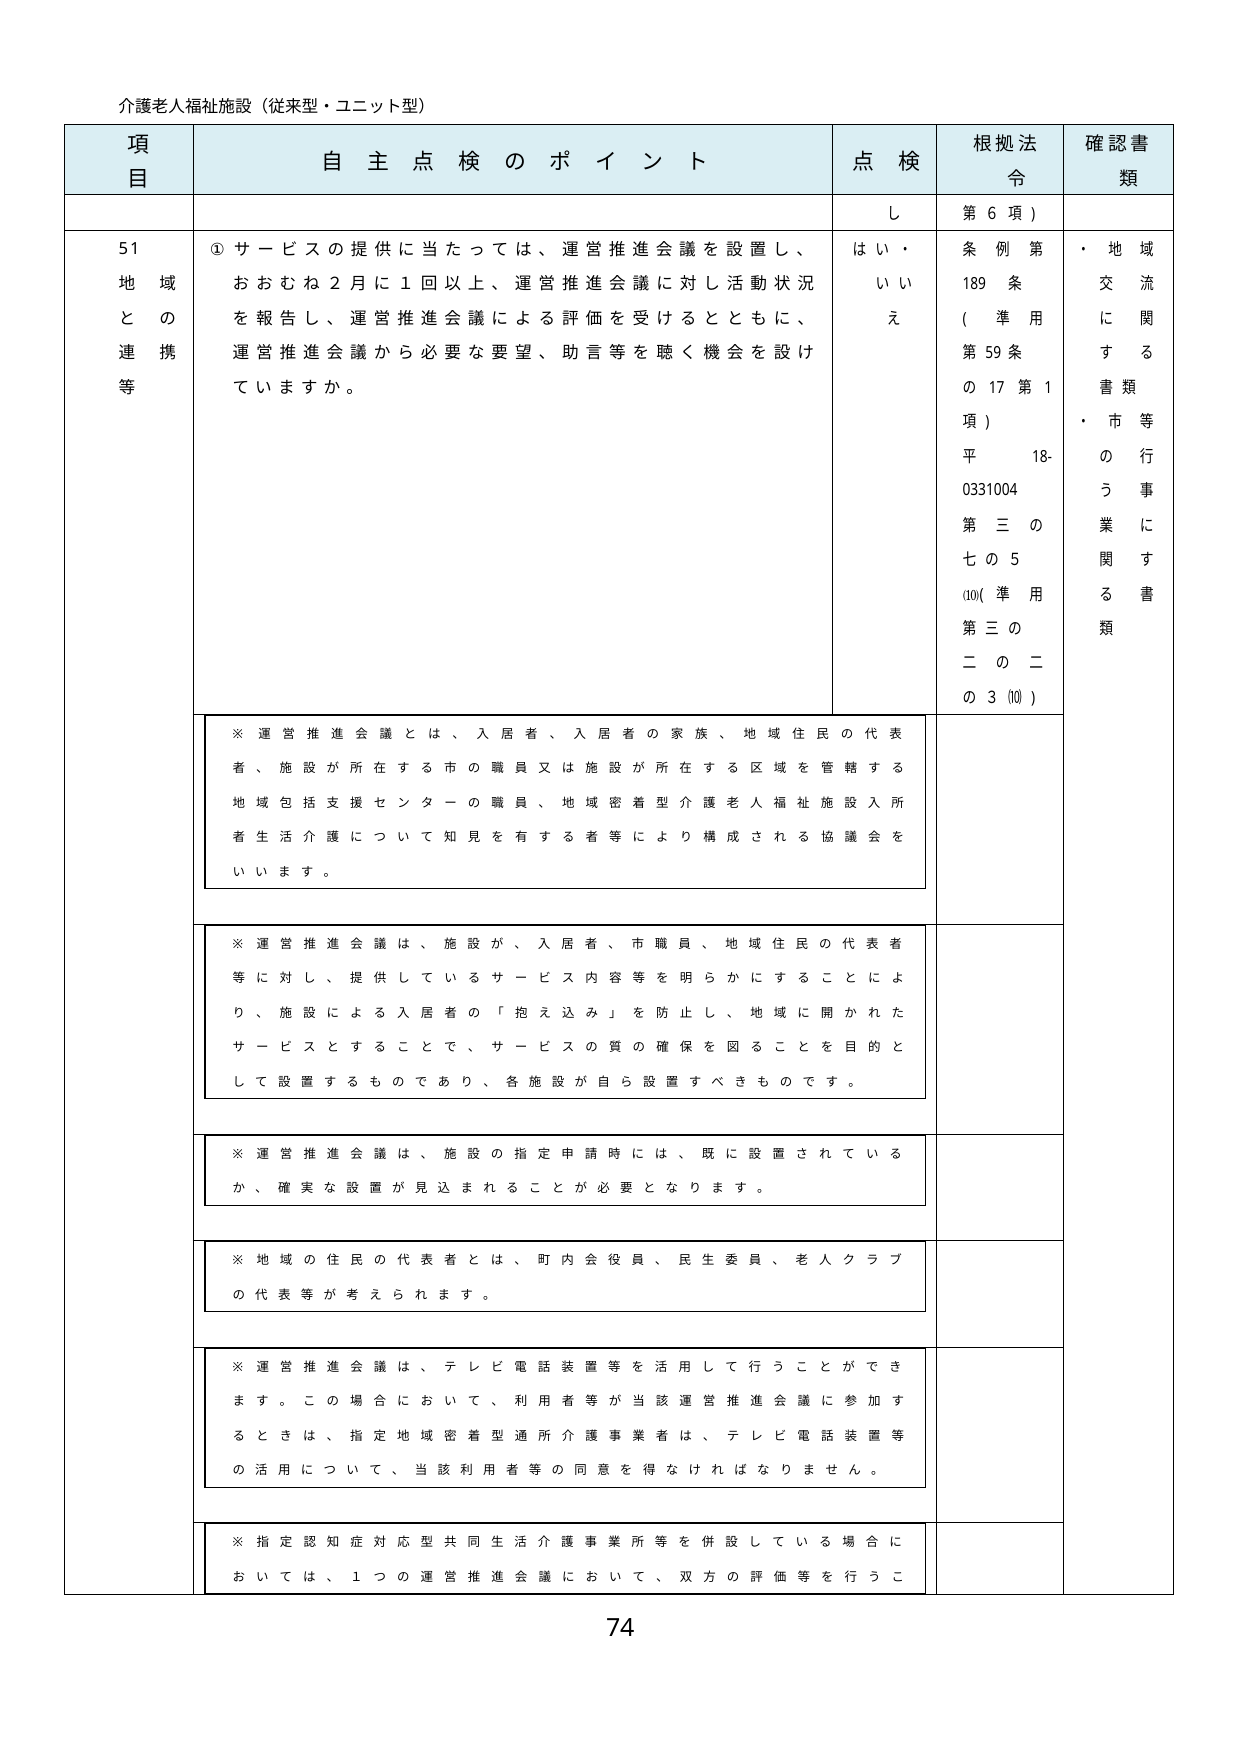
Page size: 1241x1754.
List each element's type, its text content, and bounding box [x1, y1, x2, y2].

table_cell [194, 1135, 936, 1240]
table_cell [206, 1524, 925, 1593]
table_cell [937, 925, 1063, 1133]
table_cell [194, 1523, 204, 1594]
table_cell 条例第189 条 (準用第38 条 第６項) [937, 195, 1063, 230]
table_cell はい・いいえ [833, 231, 936, 713]
table_cell [937, 1348, 1063, 1522]
table_header 自 主 点 検 の ポ イ ン ト [194, 125, 832, 194]
table_cell ・地域交流に関する書類 ・市等の行う事業に関する書類 [1064, 231, 1173, 1594]
table_cell ① サービスの提供に当たっては、運営推進会議を設置し、おおむね２月に１回以上、運営推進会議に対し活動状況を報告し、運営推進会議による評価を受けるとともに、運営推進会議から必要な要望、助言等を聴く機会を設けていますか。 [194, 231, 832, 713]
table_cell [937, 1135, 1063, 1240]
table_cell [194, 1348, 936, 1522]
table_cell 51 地域との連携等 [65, 231, 193, 1594]
table_header 確認書類 [1064, 125, 1173, 194]
table_header 根拠法令 [937, 125, 1063, 194]
table_cell [937, 715, 1063, 923]
table_cell [937, 1523, 1063, 1594]
table_cell [194, 715, 936, 923]
table_cell はい・いいえ 事例なし [833, 195, 936, 230]
table_cell 条例第189 条 (準用第59 条 の17 第1 項) 平18-0331004 第三の七の５ ⑽(準用第三の 二の二の３⑽) [937, 231, 1063, 713]
table_cell [937, 1241, 1063, 1347]
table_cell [194, 195, 832, 230]
table_cell [194, 1241, 936, 1347]
table_cell [194, 925, 936, 1133]
table_header 点 検 [833, 125, 936, 194]
table_cell [926, 1523, 936, 1594]
table_header 項 目 [65, 125, 193, 194]
